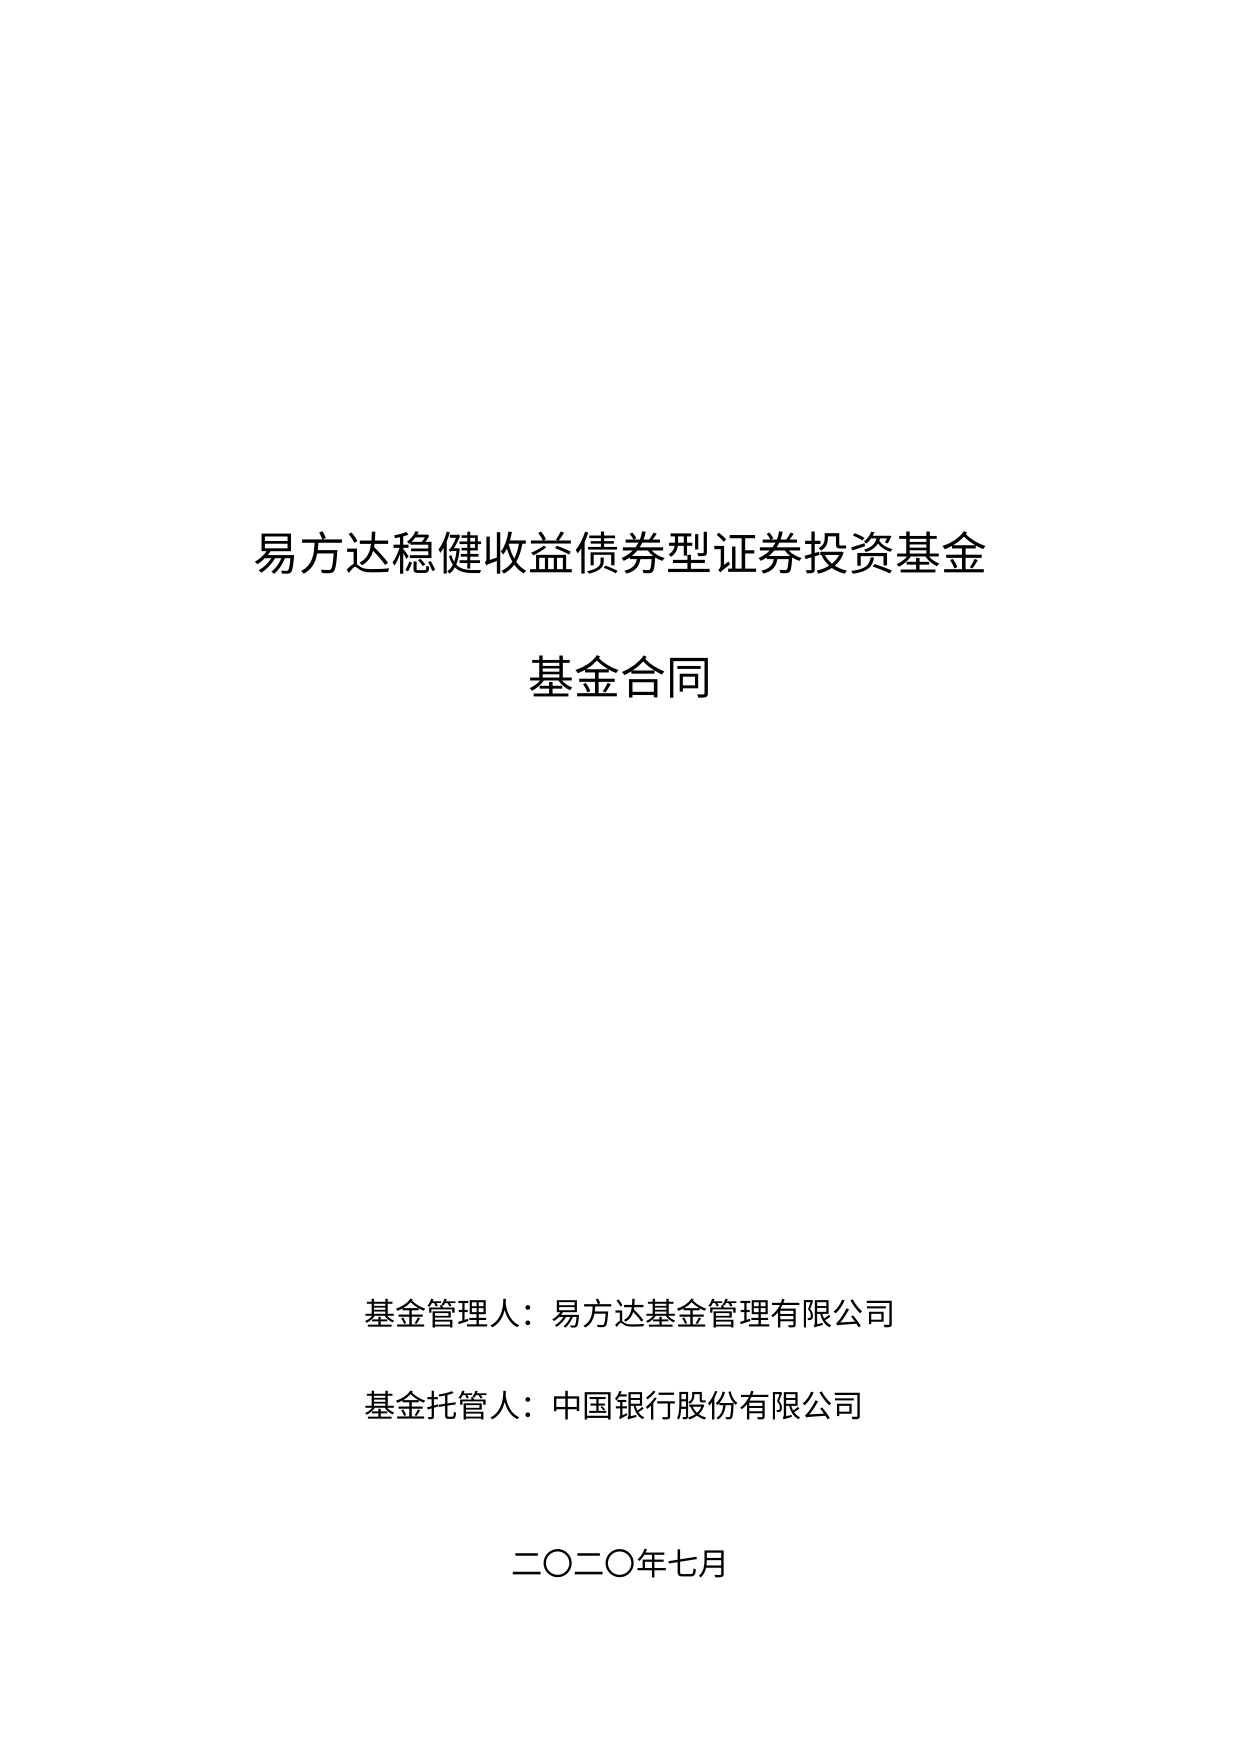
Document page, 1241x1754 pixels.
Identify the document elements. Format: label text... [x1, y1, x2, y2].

text 二〇二〇年七月 [253, 1539, 987, 1584]
text 易方达稳健收益债券型证券投资基金基金合同 [253, 518, 987, 707]
text 基金管理人：易方达基金管理有限公司基金托管人：中国银行股份有限公司 [364, 1289, 895, 1426]
